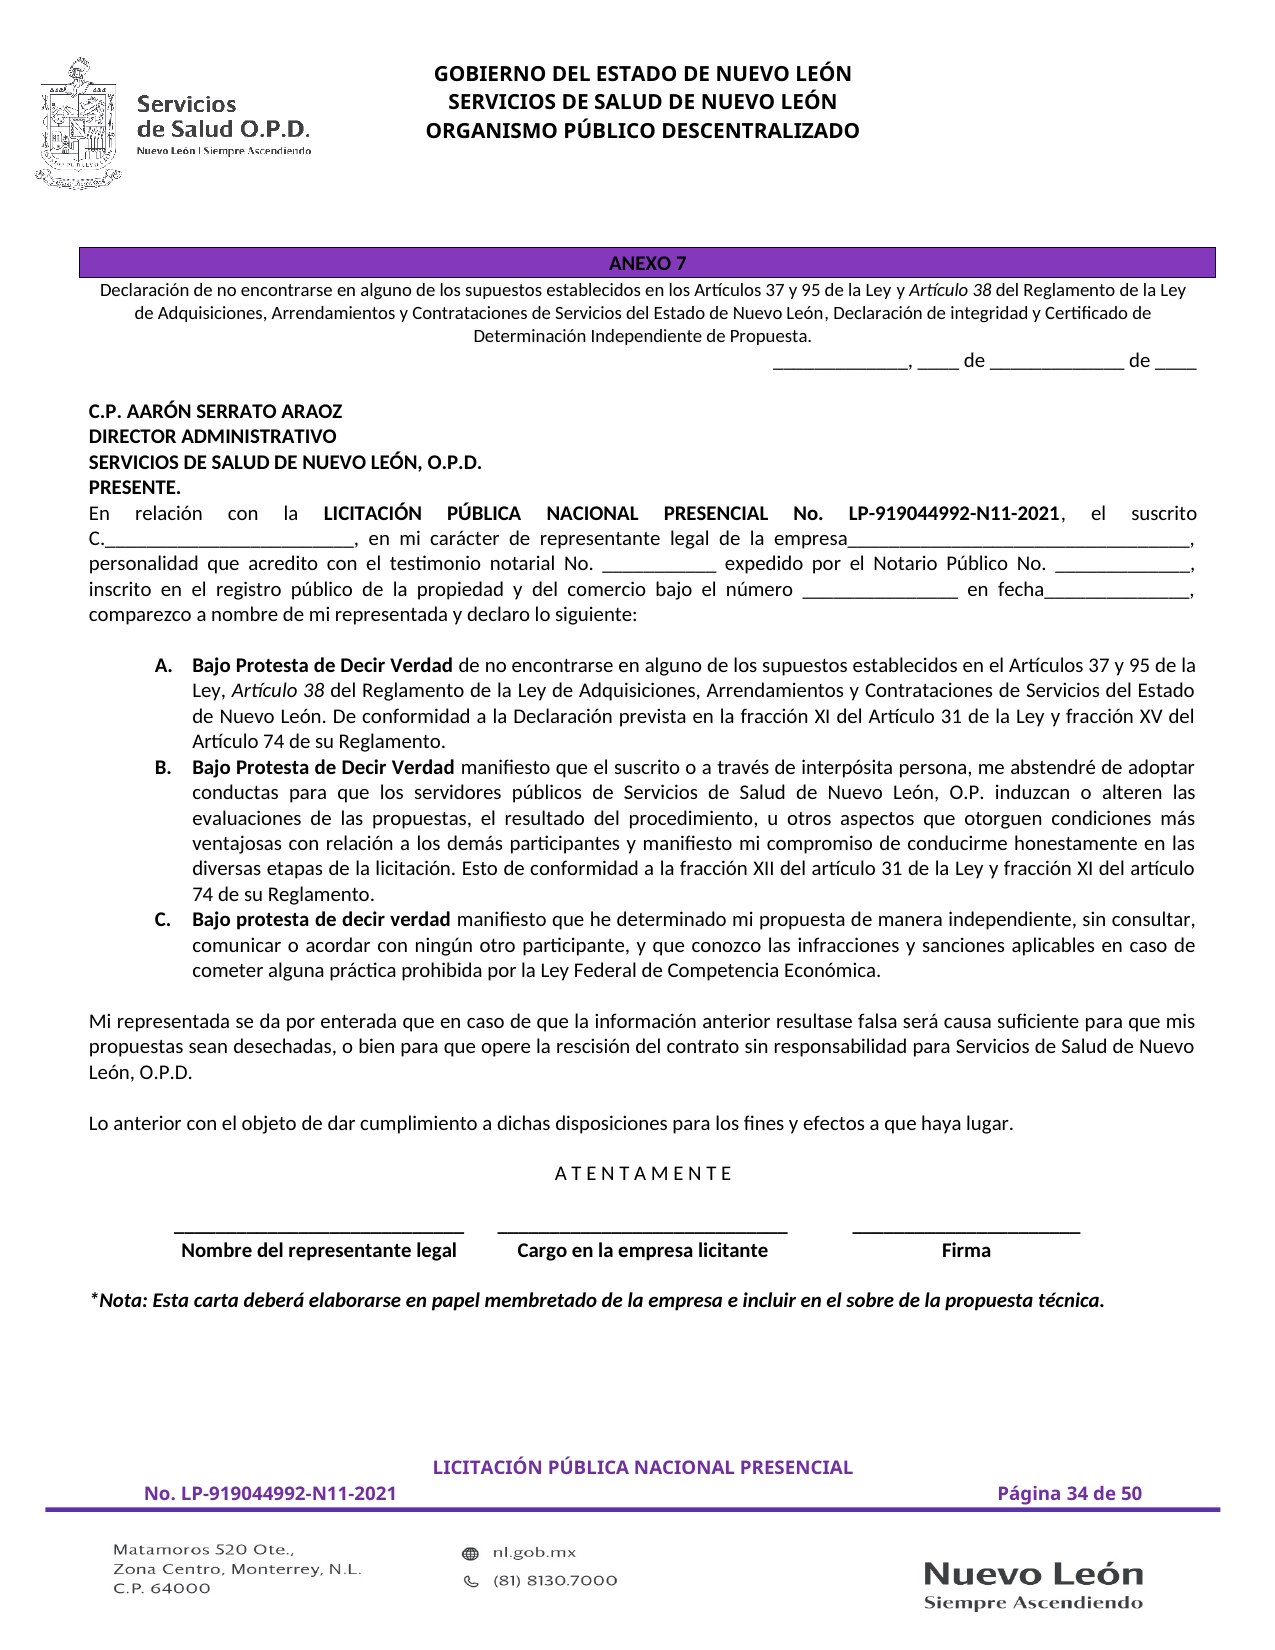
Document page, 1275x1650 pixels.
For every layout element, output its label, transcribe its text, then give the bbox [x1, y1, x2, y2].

text Mi representada se da por enterada que en caso de que la información anterior resultase falsa será causa suficiente para que mis propuestas sean desechadas, o bien para que opere la rescisión del contrato sin responsabilidad para Servicios de Salud de Nuevo León, O.P.D. [89, 1008, 1197, 1084]
table_header ______________________ Firma [805, 1211, 1128, 1262]
text Declaración de no encontrarse en alguno de los supuestos establecidos en los Artículos 37 y 95 de la Ley y Artículo 38 del Reglamento de la Ley de Adquisiciones, Arrendamientos y Contrataciones de Servicios del Estado de Nuevo León, Declaración de integridad y Certificado de Determinación Independiente de Propuesta. [89, 278, 1197, 347]
picture [40, 1502, 1221, 1619]
text *Nota: Esta carta deberá elaborarse en papel membretado de la empresa e incluir en el sobre de la propuesta técnica. [89, 1288, 1197, 1313]
text A T E N T A M E N T E [89, 1161, 1197, 1186]
list Bajo protesta de decir verdad manifiesto que he determinado mi propuesta de manera independiente, sin consultar, comunicar o acordar con ningún otro participante, y que conozco las infracciones y sanciones aplicables en caso de cometer alguna práctica prohibida por la Ley Federal de Competencia Económica. [154, 906, 1197, 983]
table_header ____________________________ Cargo en la empresa licitante [481, 1211, 804, 1262]
list Bajo Protesta de Decir Verdad de no encontrarse en alguno de los supuestos establecidos en el Artículos 37 y 95 de la Ley, Artículo 38 del Reglamento de la Ley de Adquisiciones, Arrendamientos y Contrataciones de Servicios del Estado de Nuevo León. De conformidad a la Declaración prevista en la fracción XI del Artículo 31 de la Ley y fracción XV del Artículo 74 de su Reglamento. [154, 652, 1197, 754]
text PRESENTE. [89, 474, 1197, 500]
text C.P. AARÓN SERRATO ARAOZ [89, 398, 1197, 423]
text SERVICIOS DE SALUD DE NUEVO LEÓN, O.P.D. [89, 449, 1197, 474]
text En relación con la LICITACIÓN PÚBLICA NACIONAL PRESENCIAL No. LP-919044992-N11-2021, el suscrito C.________________________, en mi carácter de representante legal de la empresa_________________________________, personalidad que acredito con el testimonio notarial No. ___________ expedido por el Notario Público No. _____________, inscrito en el registro público de la propiedad y del comercio bajo el número _______________ en fecha______________, comparezco a nombre de mi representada y declaro lo siguiente: [89, 500, 1197, 627]
text ANEXO 7 [80, 248, 1215, 277]
text DIRECTOR ADMINISTRATIVO [89, 423, 1197, 449]
list Bajo Protesta de Decir Verdad manifiesto que el suscrito o a través de interpósita persona, me abstendré de adoptar conductas para que los servidores públicos de Servicios de Salud de Nuevo León, O.P. induzcan o alteren las evaluaciones de las propuestas, el resultado del procedimiento, u otros aspectos que otorguen condiciones más ventajosas con relación a los demás participantes y manifiesto mi compromiso de conducirme honestamente en las diversas etapas de la licitación. Esto de conformidad a la fracción XII del artículo 31 de la Ley y fracción XI del artículo 74 de su Reglamento. [154, 754, 1197, 906]
table_header ____________________________ Nombre del representante legal [158, 1211, 481, 1262]
text Lo anterior con el objeto de dar cumplimiento a dichas disposiciones para los fines y efectos a que haya lugar. [89, 1110, 1197, 1135]
picture [0, 1, 346, 246]
text _____________, ____ de _____________ de ____ [89, 347, 1197, 373]
